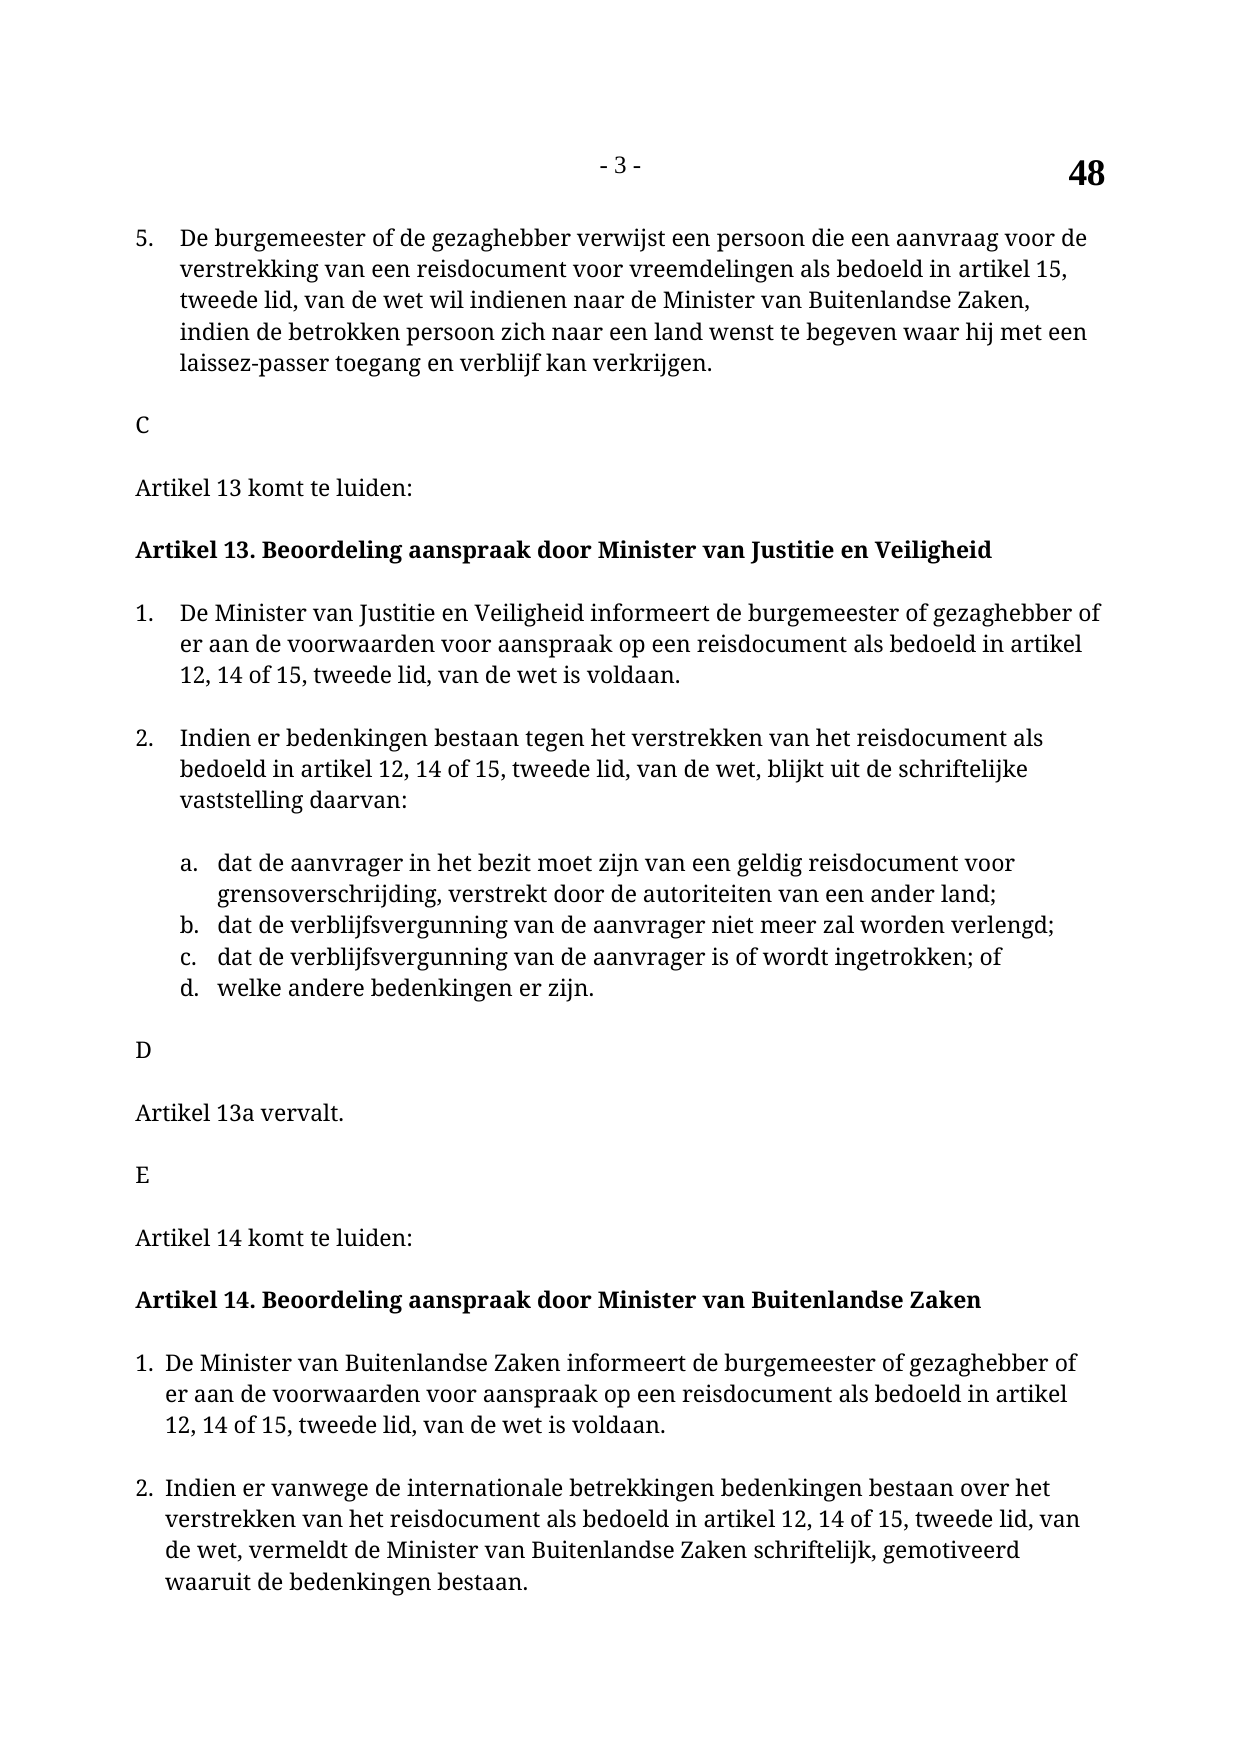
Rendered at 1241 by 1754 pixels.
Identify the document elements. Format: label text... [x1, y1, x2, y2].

text Artikel 14 komt te luiden: [135, 1222, 1105, 1253]
list dat de verblijfsvergunning van de aanvrager is of wordt ingetrokken; of [179, 941, 1105, 972]
list Indien er vanwege de internationale betrekkingen bedenkingen bestaan over het verstrekken van het reisdocument als bedoeld in artikel 12, 14 of 15, tweede lid, van de wet, vermeldt de Minister van Buitenlandse Zaken schriftelijk, gemotiveerd waaruit de bedenkingen bestaan. [135, 1472, 1105, 1597]
list De burgemeester of de gezaghebber verwijst een persoon die een aanvraag voor de verstrekking van een reisdocument voor vreemdelingen als bedoeld in artikel 15, tweede lid, van de wet wil indienen naar de Minister van Buitenlandse Zaken, indien de betrokken persoon zich naar een land wenst te begeven waar hij met een laissez-passer toegang en verblijf kan verkrijgen. [135, 222, 1105, 378]
list dat de verblijfsvergunning van de aanvrager niet meer zal worden verlengd; [179, 909, 1105, 941]
list dat de aanvrager in het bezit moet zijn van een geldig reisdocument voor grensoverschrijding, verstrekt door de autoriteiten van een ander land; [179, 847, 1105, 909]
list De Minister van Buitenlandse Zaken informeert de burgemeester of gezaghebber of er aan de voorwaarden voor aanspraak op een reisdocument als bedoeld in artikel 12, 14 of 15, tweede lid, van de wet is voldaan. [135, 1347, 1105, 1441]
text C [135, 409, 1105, 441]
text Artikel 13 komt te luiden: [135, 472, 1105, 503]
text E [135, 1159, 1105, 1191]
list De Minister van Justitie en Veiligheid informeert de burgemeester of gezaghebber of er aan de voorwaarden voor aanspraak op een reisdocument als bedoeld in artikel 12, 14 of 15, tweede lid, van de wet is voldaan. [135, 597, 1105, 691]
list Indien er bedenkingen bestaan tegen het verstrekken van het reisdocument als bedoeld in artikel 12, 14 of 15, tweede lid, van de wet, blijkt uit de schriftelijke vaststelling daarvan: [135, 722, 1105, 816]
list welke andere bedenkingen er zijn. [179, 972, 1105, 1003]
text Artikel 13a vervalt. [135, 1097, 1105, 1128]
text D [135, 1034, 1105, 1066]
text Artikel 14. Beoordeling aanspraak door Minister van Buitenlandse Zaken [135, 1284, 1105, 1316]
text Artikel 13. Beoordeling aanspraak door Minister van Justitie en Veiligheid [135, 534, 1105, 566]
